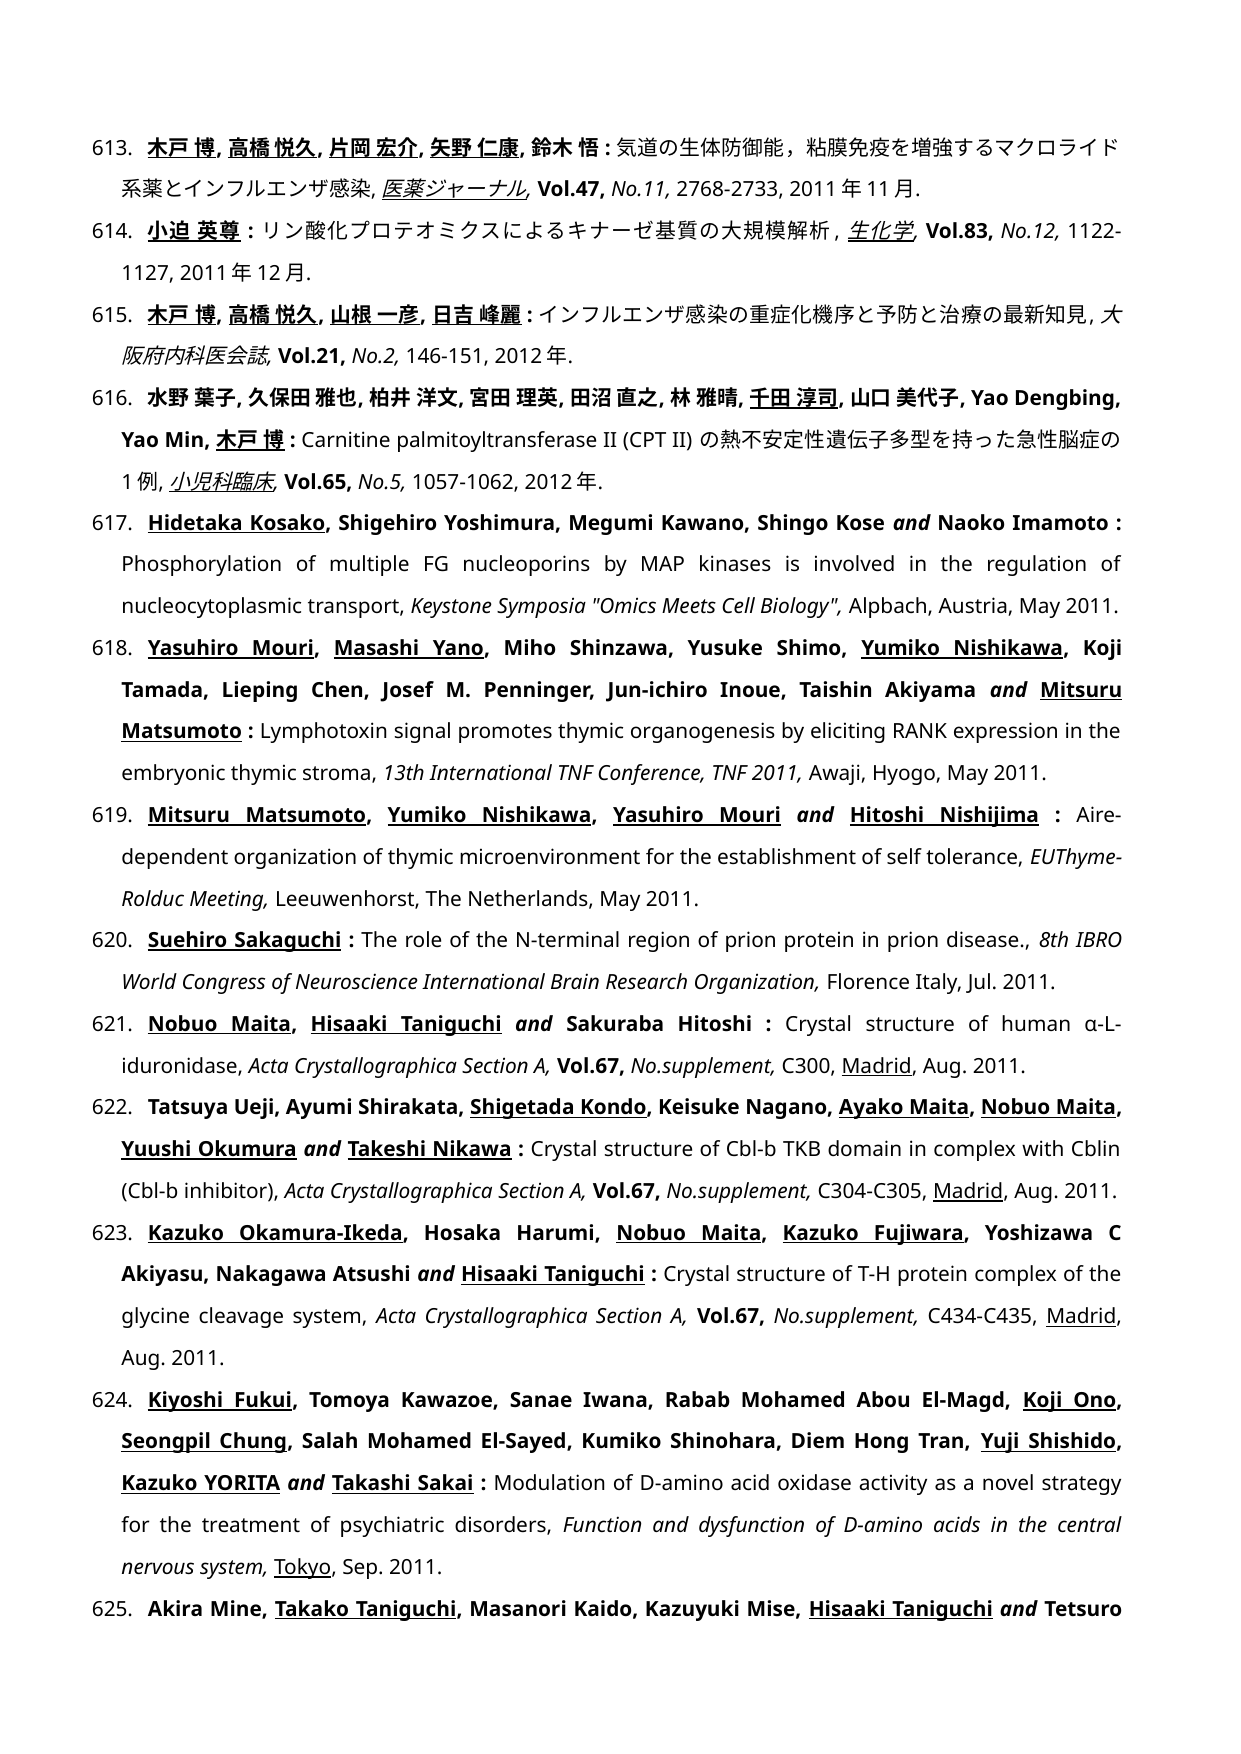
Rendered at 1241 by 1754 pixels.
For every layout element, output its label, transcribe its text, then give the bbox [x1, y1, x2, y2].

list Nobuo Maita, Hisaaki Taniguchi and Sakuraba Hitoshi : Crystal structure of human α-L-iduronidase, Acta Crystallographica Section A, Vol.67, No.supplement, C300, Madrid, Aug. 2011. [92, 1002, 1122, 1086]
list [92, 1587, 1122, 1629]
list Hidetaka Kosako, Shigehiro Yoshimura, Megumi Kawano, Shingo Kose and Naoko Imamoto : Phosphorylation of multiple FG nucleoporins by MAP kinases is involved in the regulation of nucleocytoplasmic transport, Keystone Symposia "Omics Meets Cell Biology", Alpbach, Austria, May 2011. [92, 501, 1122, 626]
list Mitsuru Matsumoto, Yumiko Nishikawa, Yasuhiro Mouri and Hitoshi Nishijima : Aire-dependent organization of thymic microenvironment for the establishment of self tolerance, EUThyme-Rolduc Meeting, Leeuwenhorst, The Netherlands, May 2011. [92, 793, 1122, 919]
list Suehiro Sakaguchi : The role of the N-terminal region of prion protein in prion disease., 8th IBRO World Congress of Neuroscience International Brain Research Organization, Florence Italy, Jul. 2011. [92, 919, 1122, 1002]
list Kazuko Okamura-Ikeda, Hosaka Harumi, Nobuo Maita, Kazuko Fujiwara, Yoshizawa C Akiyasu, Nakagawa Atsushi and Hisaaki Taniguchi : Crystal structure of T-H protein complex of the glycine cleavage system, Acta Crystallographica Section A, Vol.67, No.supplement, C434-C435, Madrid, Aug. 2011. [92, 1211, 1122, 1378]
list 水野 葉子, 久保田 雅也, 柏井 洋文, 宮田 理英, 田沼 直之, 林 雅晴, 千田 淳司, 山口 美代子, Yao Dengbing, Yao Min, 木戸 博 : Carnitine palmitoyltransferase II (CPT II) の熱不安定性遺伝子多型を持った急性脳症の1例, 小児科臨床, Vol.65, No.5, 1057-1062, 2012年. [92, 376, 1122, 501]
list Tatsuya Ueji, Ayumi Shirakata, Shigetada Kondo, Keisuke Nagano, Ayako Maita, Nobuo Maita, Yuushi Okumura and Takeshi Nikawa : Crystal structure of Cbl-b TKB domain in complex with Cblin (Cbl-b inhibitor), Acta Crystallographica Section A, Vol.67, No.supplement, C304-C305, Madrid, Aug. 2011. [92, 1086, 1122, 1211]
list Yasuhiro Mouri, Masashi Yano, Miho Shinzawa, Yusuke Shimo, Yumiko Nishikawa, Koji Tamada, Lieping Chen, Josef M. Penninger, Jun-ichiro Inoue, Taishin Akiyama and Mitsuru Matsumoto : Lymphotoxin signal promotes thymic organogenesis by eliciting RANK expression in the embryonic thymic stroma, 13th International TNF Conference, TNF 2011, Awaji, Hyogo, May 2011. [92, 626, 1122, 793]
list 木戸 博, 高橋 悦久, 山根 一彦, 日吉 峰麗 : インフルエンザ感染の重症化機序と予防と治療の最新知見, 大阪府内科医会誌, Vol.21, No.2, 146-151, 2012年. [92, 292, 1122, 376]
list 小迫 英尊 : リン酸化プロテオミクスによるキナーゼ基質の大規模解析, 生化学, Vol.83, No.12, 1122-1127, 2011年12月. [92, 209, 1122, 292]
list Kiyoshi Fukui, Tomoya Kawazoe, Sanae Iwana, Rabab Mohamed Abou El-Magd, Koji Ono, Seongpil Chung, Salah Mohamed El-Sayed, Kumiko Shinohara, Diem Hong Tran, Yuji Shishido, Kazuko YORITA and Takashi Sakai : Modulation of D-amino acid oxidase activity as a novel strategy for the treatment of psychiatric disorders, Function and dysfunction of D-amino acids in the central nervous system, Tokyo, Sep. 2011. [92, 1378, 1122, 1587]
list 木戸 博, 高橋 悦久, 片岡 宏介, 矢野 仁康, 鈴木 悟 : 気道の生体防御能，粘膜免疫を増強するマクロライド系薬とインフルエンザ感染, 医薬ジャーナル, Vol.47, No.11, 2768-2733, 2011年11月. [92, 125, 1122, 209]
